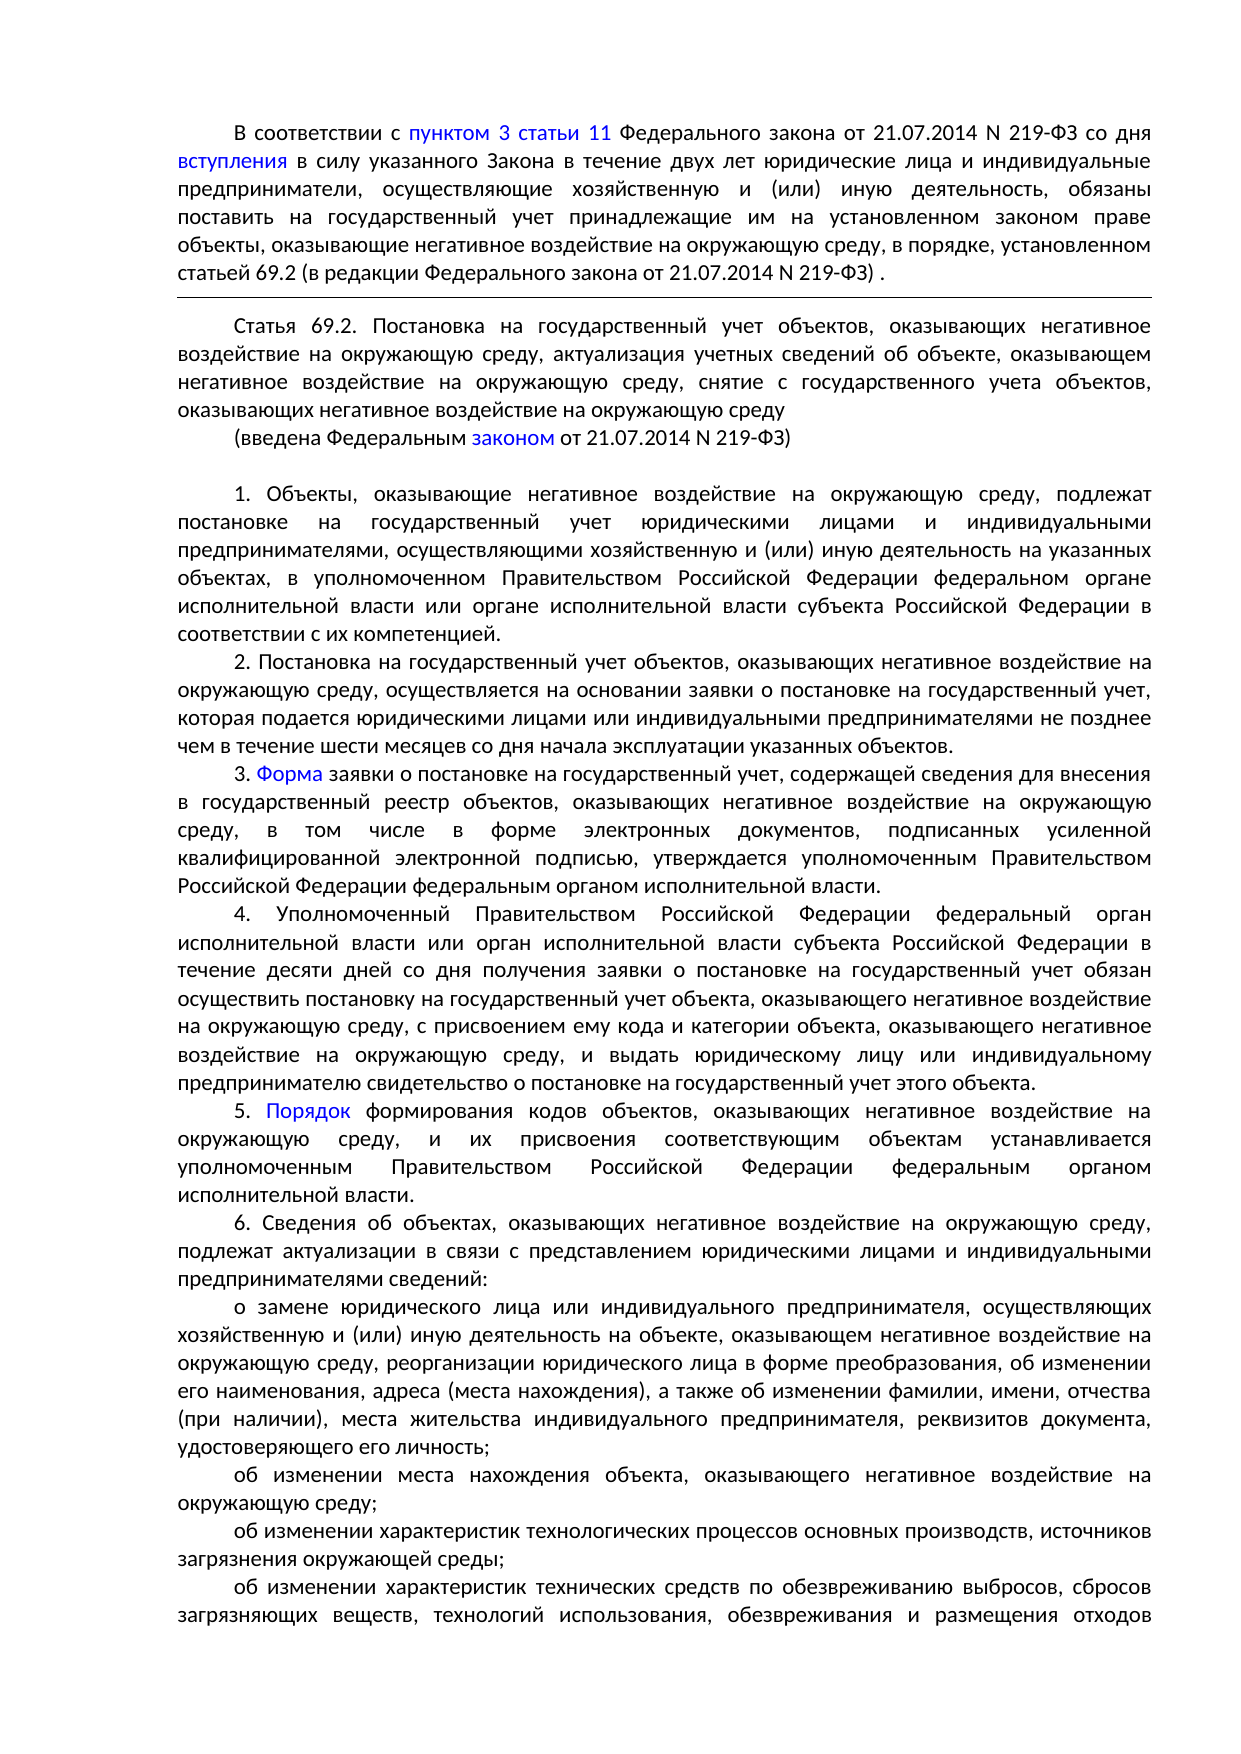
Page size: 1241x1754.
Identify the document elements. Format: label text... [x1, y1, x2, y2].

text 6. Сведения об объектах, оказывающих негативное воздействие на окружающую среду, подлежат актуализации в связи с представлением юридическими лицами и индивидуальными предпринимателями сведений: [177, 1208, 1152, 1292]
text 5. Порядок формирования кодов объектов, оказывающих негативное воздействие на окружающую среду, и их присвоения соответствующим объектам устанавливается уполномоченным Правительством Российской Федерации федеральным органом исполнительной власти. [177, 1096, 1152, 1208]
text Статья 69.2. Постановка на государственный учет объектов, оказывающих негативное воздействие на окружающую среду, актуализация учетных сведений об объекте, оказывающем негативное воздействие на окружающую среду, снятие с государственного учета объектов, оказывающих негативное воздействие на окружающую среду [177, 311, 1152, 423]
text об изменении места нахождения объекта, оказывающего негативное воздействие на окружающую среду; [177, 1460, 1152, 1516]
text (введена Федеральным законом от 21.07.2014 N 219-ФЗ) [177, 423, 1152, 451]
text В соответствии с пунктом 3 статьи 11 Федерального закона от 21.07.2014 N 219-ФЗ со дня вступления в силу указанного Закона в течение двух лет юридические лица и индивидуальные предприниматели, осуществляющие хозяйственную и (или) иную деятельность, обязаны поставить на государственный учет принадлежащие им на установленном законом праве объекты, оказывающие негативное воздействие на окружающую среду, в порядке, установленном статьей 69.2 (в редакции Федерального закона от 21.07.2014 N 219-ФЗ) . [177, 118, 1152, 286]
text 3. Форма заявки о постановке на государственный учет, содержащей сведения для внесения в государственный реестр объектов, оказывающих негативное воздействие на окружающую среду, в том числе в форме электронных документов, подписанных усиленной квалифицированной электронной подписью, утверждается уполномоченным Правительством Российской Федерации федеральным органом исполнительной власти. [177, 759, 1152, 899]
text 1. Объекты, оказывающие негативное воздействие на окружающую среду, подлежат постановке на государственный учет юридическими лицами и индивидуальными предпринимателями, осуществляющими хозяйственную и (или) иную деятельность на указанных объектах, в уполномоченном Правительством Российской Федерации федеральном органе исполнительной власти или органе исполнительной власти субъекта Российской Федерации в соответствии с их компетенцией. [177, 479, 1152, 647]
text о замене юридического лица или индивидуального предпринимателя, осуществляющих хозяйственную и (или) иную деятельность на объекте, оказывающем негативное воздействие на окружающую среду, реорганизации юридического лица в форме преобразования, об изменении его наименования, адреса (места нахождения), а также об изменении фамилии, имени, отчества (при наличии), места жительства индивидуального предпринимателя, реквизитов документа, удостоверяющего его личность; [177, 1292, 1152, 1460]
text 4. Уполномоченный Правительством Российской Федерации федеральный орган исполнительной власти или орган исполнительной власти субъекта Российской Федерации в течение десяти дней со дня получения заявки о постановке на государственный учет обязан осуществить постановку на государственный учет объекта, оказывающего негативное воздействие на окружающую среду, с присвоением ему кода и категории объекта, оказывающего негативное воздействие на окружающую среду, и выдать юридическому лицу или индивидуальному предпринимателю свидетельство о постановке на государственный учет этого объекта. [177, 899, 1152, 1096]
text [177, 1572, 1152, 1628]
text 2. Постановка на государственный учет объектов, оказывающих негативное воздействие на окружающую среду, осуществляется на основании заявки о постановке на государственный учет, которая подается юридическими лицами или индивидуальными предпринимателями не позднее чем в течение шести месяцев со дня начала эксплуатации указанных объектов. [177, 647, 1152, 759]
text об изменении характеристик технологических процессов основных производств, источников загрязнения окружающей среды; [177, 1516, 1152, 1572]
